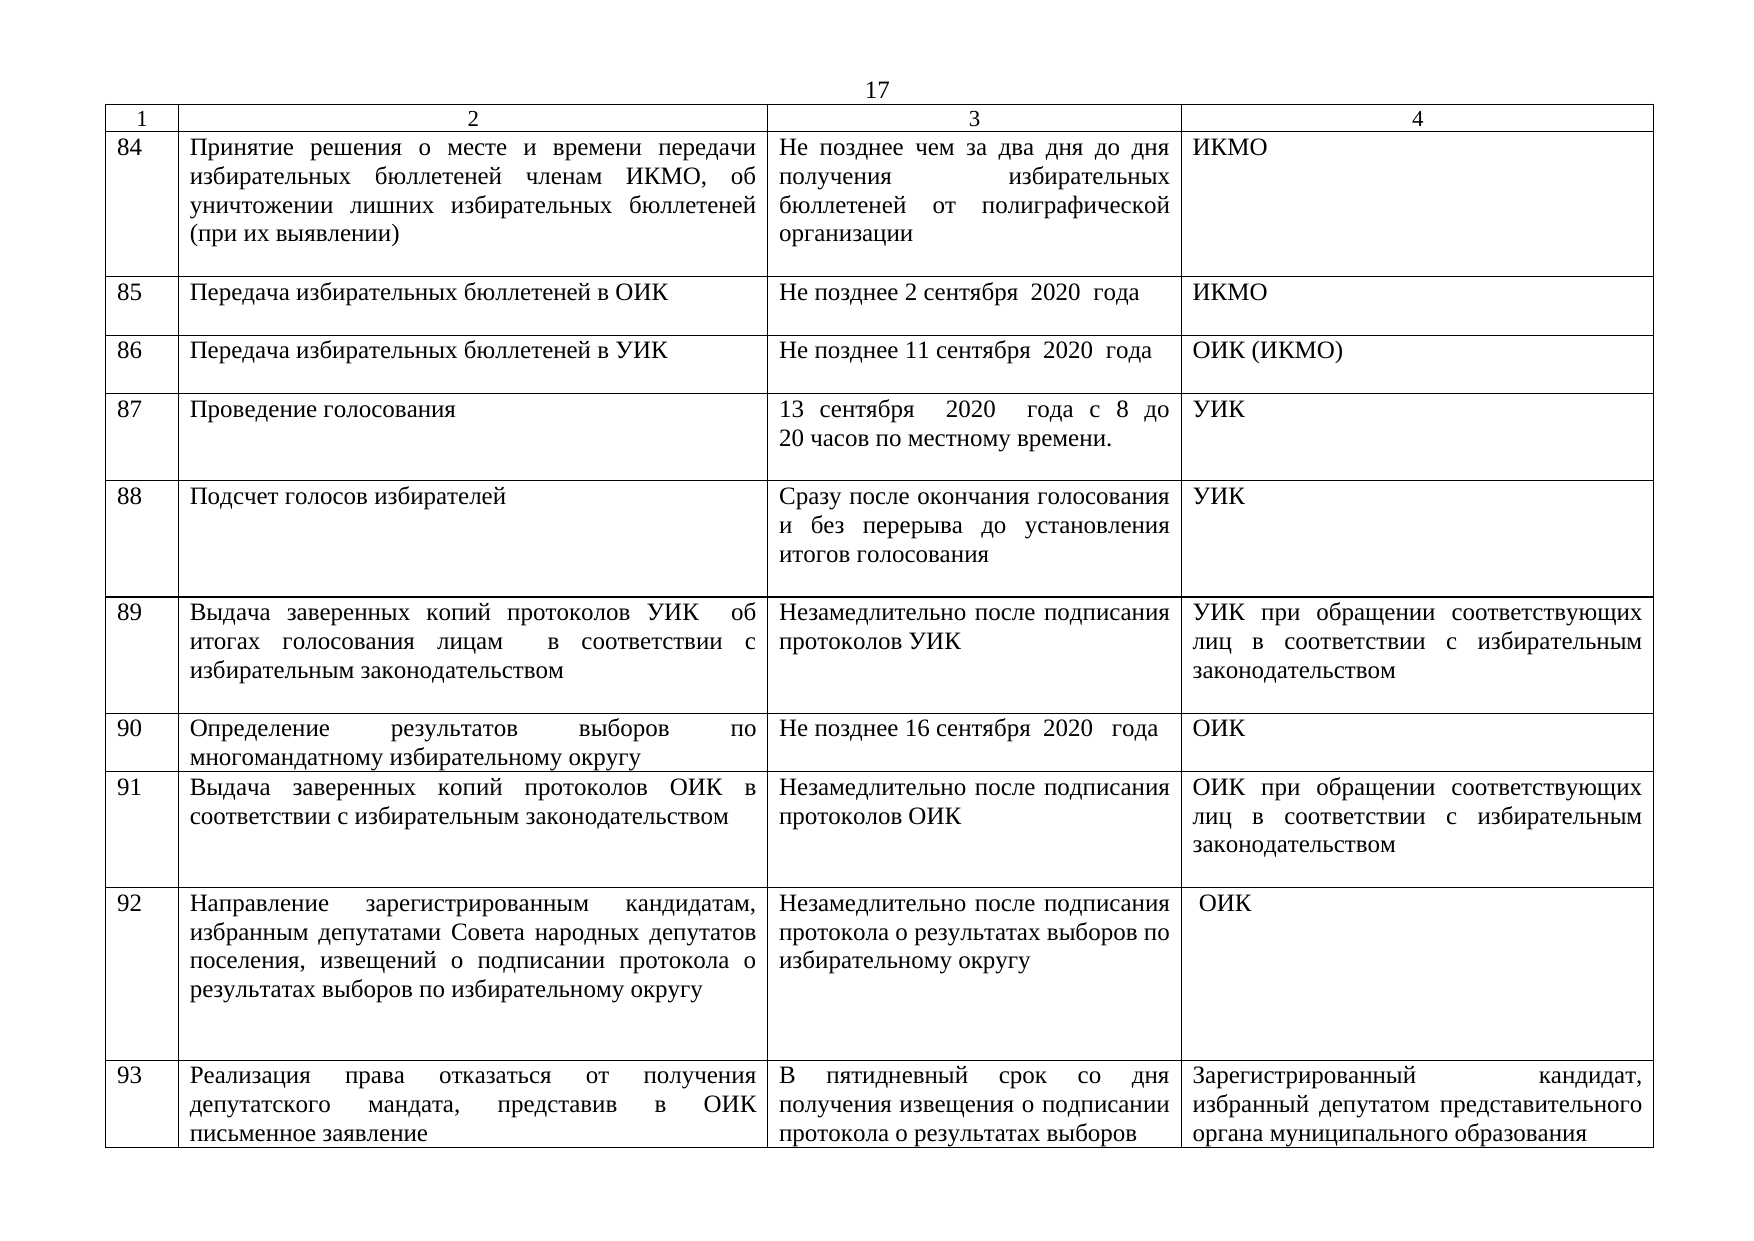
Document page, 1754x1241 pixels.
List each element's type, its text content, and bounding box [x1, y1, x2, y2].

table_cell 88 [106, 481, 178, 596]
table_cell Не позднее 16 сентября 2020 года [768, 714, 1181, 771]
table_cell ОИК [1182, 714, 1653, 771]
table_cell ОИК (ИКМО) [1182, 336, 1653, 393]
table_cell УИК [1182, 481, 1653, 596]
table_cell ИКМО [1182, 132, 1653, 276]
table_cell Зарегистрированный кандидат, избранный депутатом представительного органа муниципального образования [1182, 1061, 1653, 1147]
table_cell Направление зарегистрированным кандидатам, избранным депутатами Совета народных депутатов поселения, извещений о подписании протокола о результатах выборов по избирательному округу [179, 888, 767, 1059]
table_cell 89 [106, 598, 178, 712]
table_cell 91 [106, 772, 178, 887]
table_cell 85 [106, 277, 178, 334]
table_cell Определение результатов выборов по многомандатному избирательному округу [179, 714, 767, 771]
table_cell Не позднее 2 сентября 2020 года [768, 277, 1181, 334]
table_cell 90 [106, 714, 178, 771]
table_cell 86 [106, 336, 178, 393]
table_cell Незамедлительно после подписания протоколов ОИК [768, 772, 1181, 887]
table_cell ИКМО [1182, 277, 1653, 334]
table_cell Выдача заверенных копий протоколов ОИК в соответствии с избирательным законодательством [179, 772, 767, 887]
table_cell УИК при обращении соответствующих лиц в соответствии с избирательным законодательством [1182, 598, 1653, 712]
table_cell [768, 1061, 1181, 1147]
table_cell Реализация права отказаться от получения депутатского мандата, представив в ОИК письменное заявление [179, 1061, 767, 1147]
table_cell 93 [106, 1061, 178, 1147]
table_cell ОИК [1182, 888, 1653, 1059]
table_cell Не позднее 11 сентября 2020 года [768, 336, 1181, 393]
table_cell Незамедлительно после подписания протоколов УИК [768, 598, 1181, 712]
table_cell 84 [106, 132, 178, 276]
table_cell Выдача заверенных копий протоколов УИК об итогах голосования лицам в соответствии с избирательным законодательством [179, 598, 767, 712]
table_header 4 [1182, 105, 1653, 131]
table_cell Не позднее чем за два дня до дня получения избирательных бюллетеней от полиграфической организации [768, 132, 1181, 276]
table_header 2 [179, 105, 767, 131]
table_header 3 [768, 105, 1181, 131]
table_header 1 [106, 105, 178, 131]
table_cell 13 сентября 2020 года с 8 до 20 часов по местному времени. [768, 394, 1181, 480]
table_cell 92 [106, 888, 178, 1059]
table_cell 87 [106, 394, 178, 480]
table_cell Сразу после окончания голосования и без перерыва до установления итогов голосования [768, 481, 1181, 596]
table_cell Подсчет голосов избирателей [179, 481, 767, 596]
table_cell Передача избирательных бюллетеней в УИК [179, 336, 767, 393]
table_cell УИК [1182, 394, 1653, 480]
table_cell Передача избирательных бюллетеней в ОИК [179, 277, 767, 334]
table_cell ОИК при обращении соответствующих лиц в соответствии с избирательным законодательством [1182, 772, 1653, 887]
table_cell Проведение голосования [179, 394, 767, 480]
table_cell Незамедлительно после подписания протокола о результатах выборов по избирательному округу [768, 888, 1181, 1059]
table_cell Принятие решения о месте и времени передачи избирательных бюллетеней членам ИКМО, об уничтожении лишних избирательных бюллетеней (при их выявлении) [179, 132, 767, 276]
